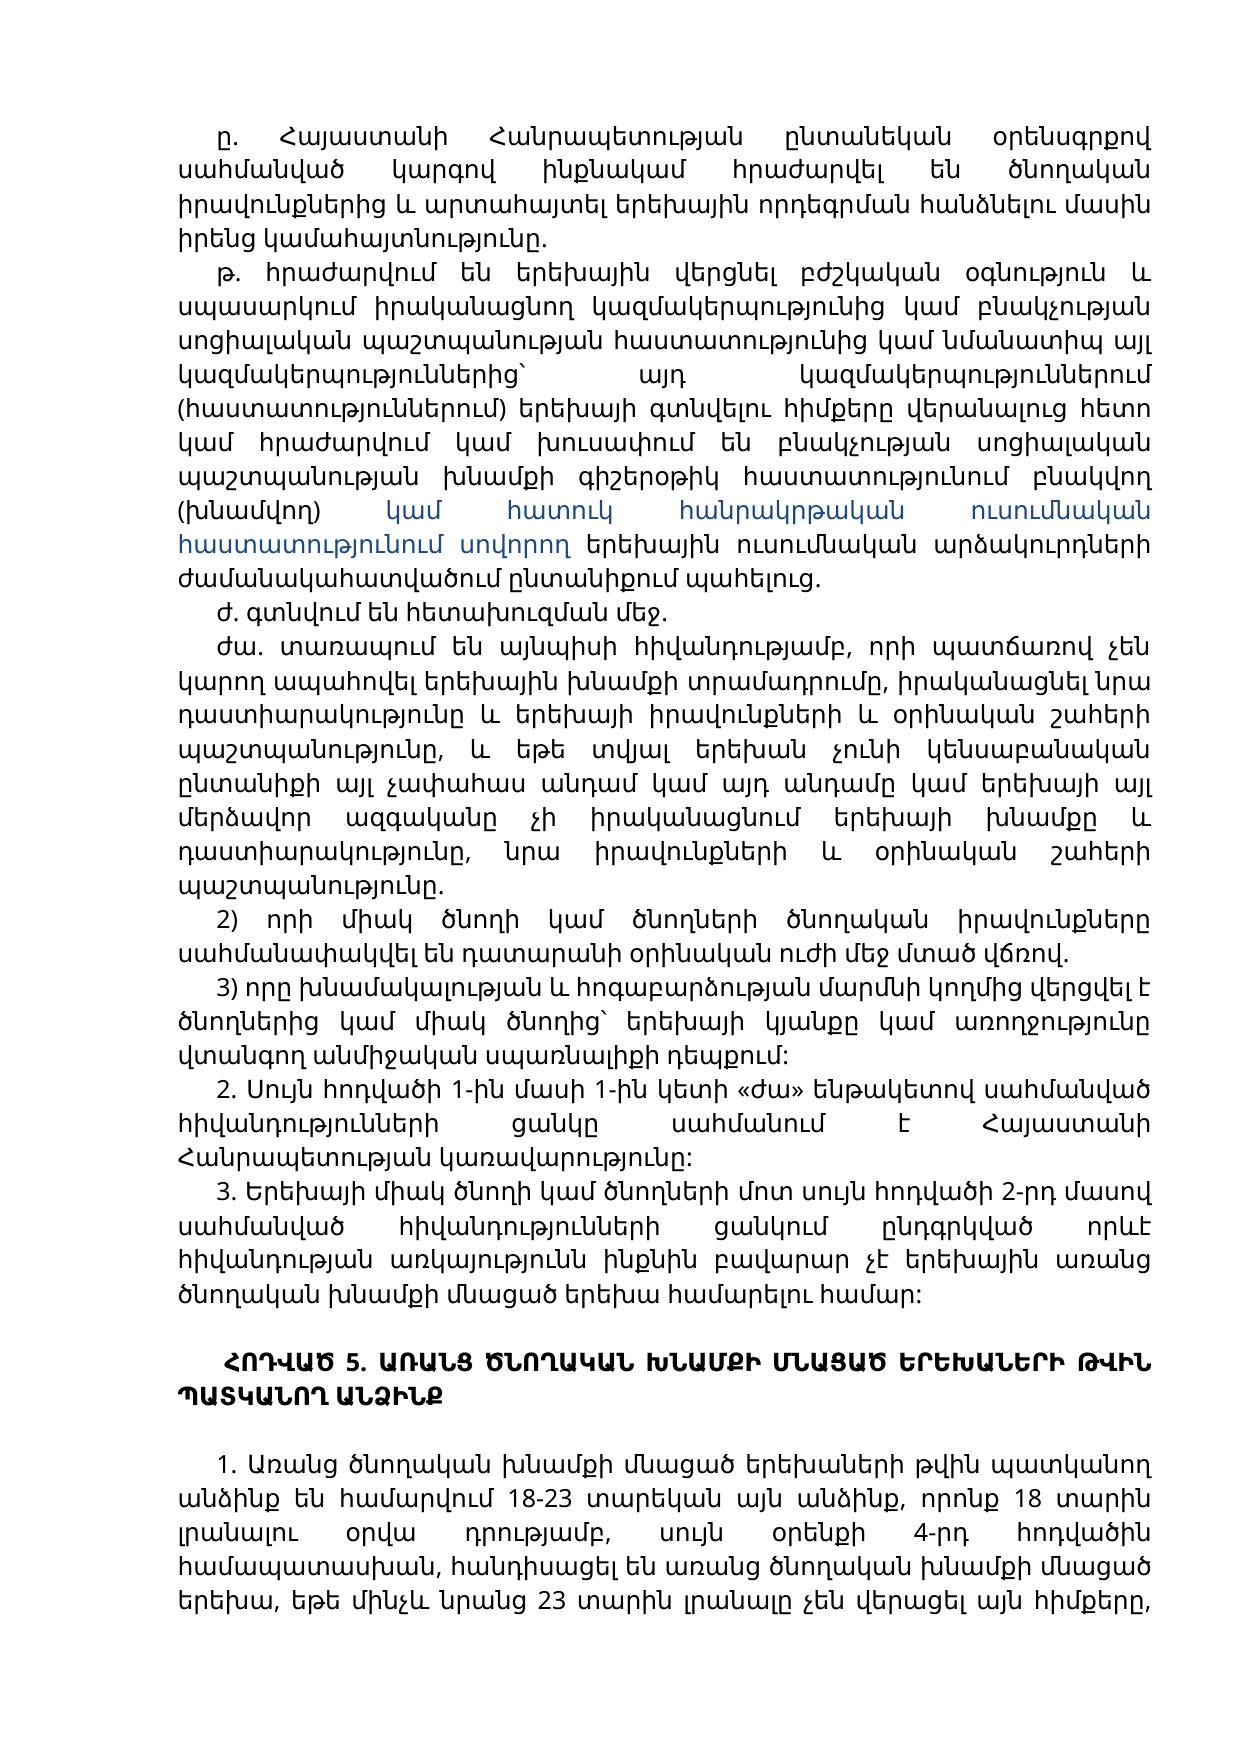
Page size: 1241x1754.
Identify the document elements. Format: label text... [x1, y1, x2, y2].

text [177, 1447, 1152, 1617]
text ՀՈԴՎԱԾ 5. ԱՌԱՆՑ ԾՆՈՂԱԿԱՆ ԽՆԱՄՔԻ ՄՆԱՑԱԾ ԵՐԵԽԱՆԵՐԻ ԹՎԻՆ ՊԱՏԿԱՆՈՂ ԱՆՁԻՆՔ [177, 1344, 1152, 1412]
text ժա. տառապում են այնպիսի հիվանդությամբ, որի պատճառով չեն կարող ապահովել երեխային խնամքի տրամադրումը, իրականացնել նրա դաստիարակությունը և երեխայի իրավունքների և օրինական շահերի պաշտպանությունը, և եթե տվյալ երեխան չունի կենսաբանական ընտանիքի այլ չափահաս անդամ կամ այդ անդամը կամ երեխայի այլ մերձավոր ազգականը չի իրականացնում երեխայի խնամքը և դաստիարակությունը, նրա իրավունքների և օրինական շահերի պաշտպանությունը. [177, 629, 1152, 902]
text 2) որի միակ ծնողի կամ ծնողների ծնողական իրավունքները սահմանափակվել են դատարանի օրինական ուժի մեջ մտած վճռով. [177, 902, 1152, 970]
text 2. Սույն հոդվածի 1-ին մասի 1-ին կետի «ժա» ենթակետով սահմանված հիվանդությունների ցանկը սահմանում է Հայաստանի Հանրապետության կառավարությունը: [177, 1072, 1152, 1174]
text 3. Երեխայի միակ ծնողի կամ ծնողների մոտ սույն հոդվածի 2-րդ մասով սահմանված հիվանդությունների ցանկում ընդգրկված որևէ հիվանդության առկայությունն ինքնին բավարար չէ երեխային առանց ծնողական խնամքի մնացած երեխա համարելու համար: [177, 1174, 1152, 1310]
text ժ. գտնվում են հետախուզման մեջ. [177, 595, 1152, 629]
text թ. հրաժարվում են երեխային վերցնել բժշկական օգնություն և սպասարկում իրականացնող կազմակերպությունից կամ բնակչության սոցիալական պաշտպանության հաստատությունից կամ նմանատիպ այլ կազմակերպություններից՝ այդ կազմակերպություններում (հաստատություններում) երեխայի գտնվելու հիմքերը վերանալուց հետո կամ հրաժարվում կամ խուսափում են բնակչության սոցիալական պաշտպանության խնամքի գիշերօթիկ հաստատությունում բնակվող (խնամվող) կամ հատուկ հանրակրթական ուսումնական հաստատությունում սովորող երեխային ուսումնական արձակուրդների ժամանակահատվածում ընտանիքում պահելուց. [177, 254, 1152, 595]
text 3) որը խնամակալության և հոգաբարձության մարմնի կողմից վերցվել է ծնողներից կամ միակ ծնողից՝ երեխայի կյանքը կամ առողջությունը վտանգող անմիջական սպառնալիքի դեպքում: [177, 970, 1152, 1072]
text ը. Հայաստանի Հանրապետության ընտանեկան օրենսգրքով սահմանված կարգով ինքնակամ հրաժարվել են ծնողական իրավունքներից և արտահայտել երեխային որդեգրման հանձնելու մասին իրենց կամահայտնությունը. [177, 118, 1152, 254]
